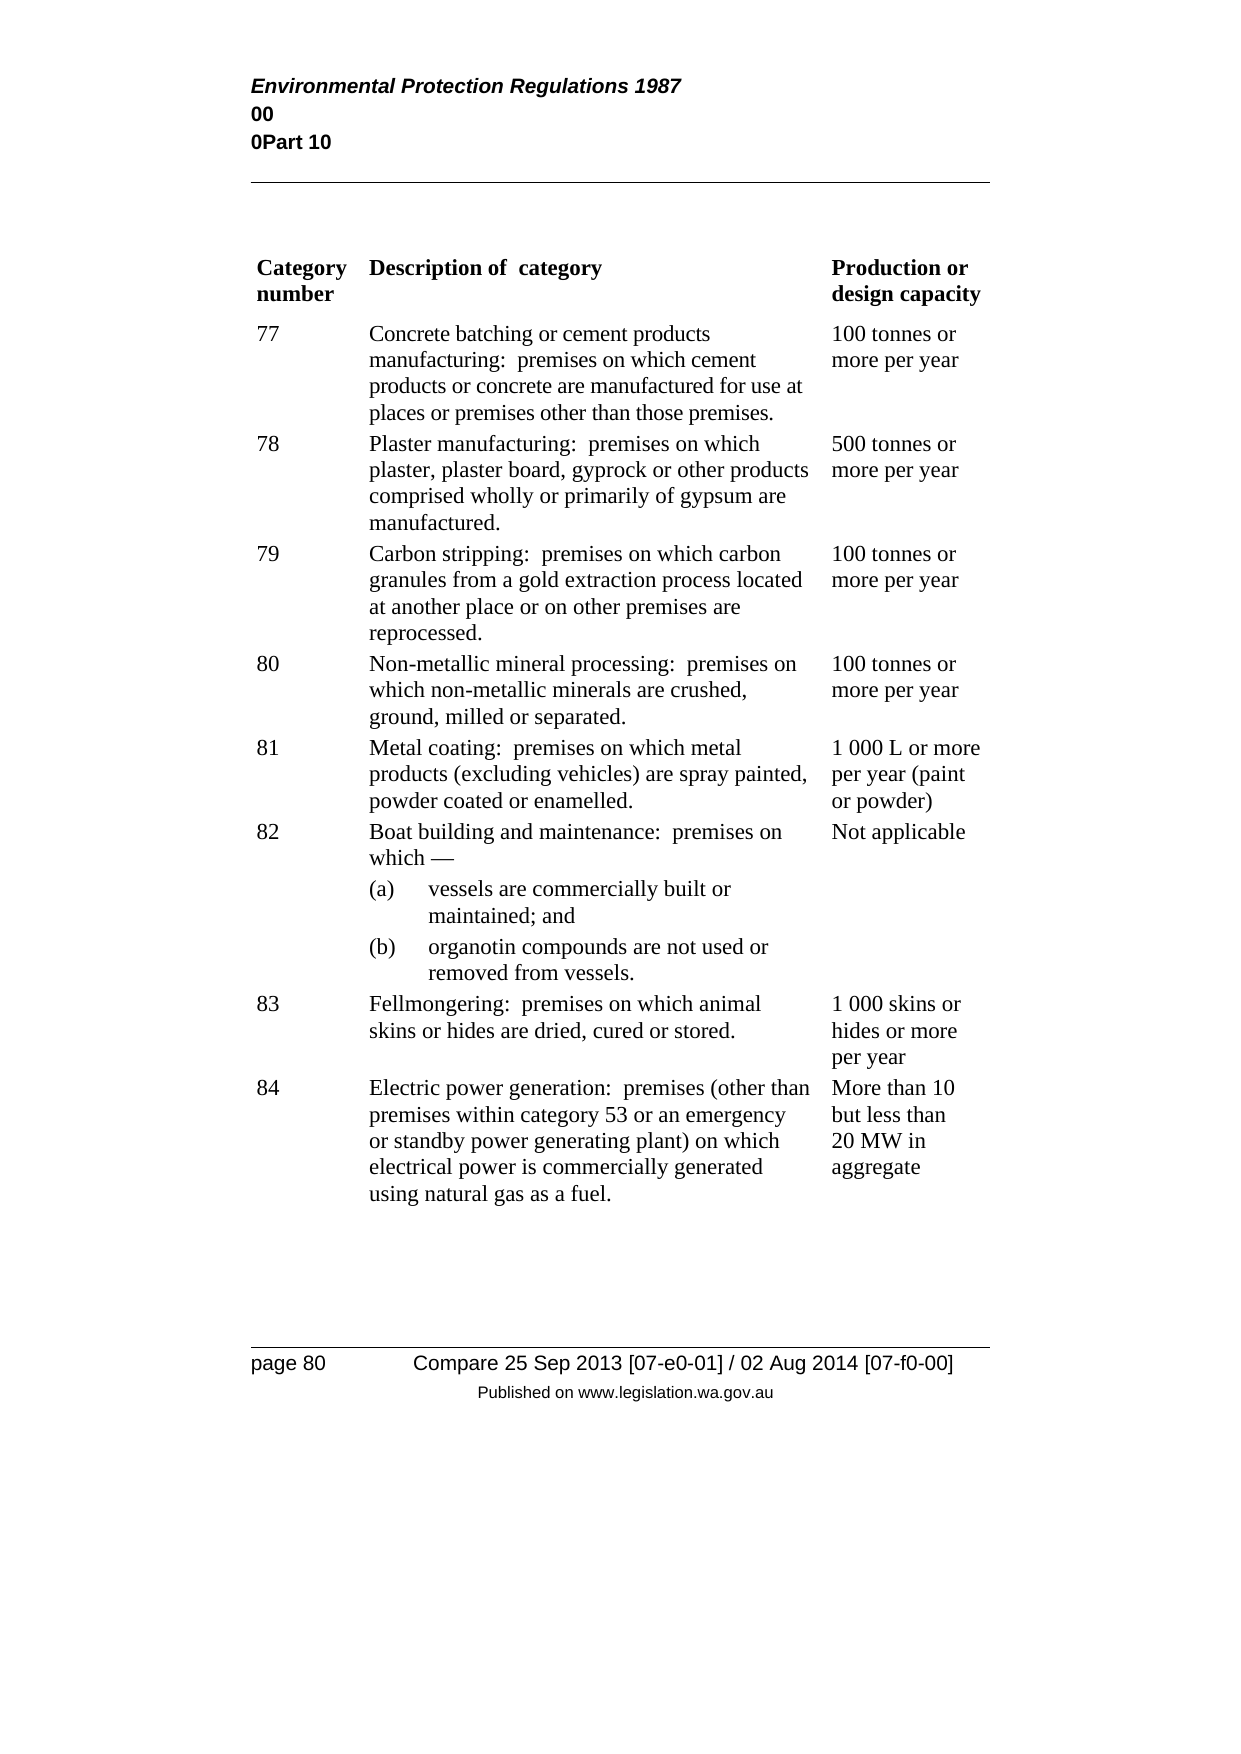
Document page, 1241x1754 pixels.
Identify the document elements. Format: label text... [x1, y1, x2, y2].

table_cell 83 [251, 986, 363, 1069]
table_cell 77 [251, 315, 363, 425]
table_header Description of category [363, 248, 826, 315]
table_cell Fellmongering: premises on which animal skins or hides are dried, cured or stored. [363, 986, 826, 1069]
table_cell 81 [251, 729, 363, 813]
table_header Production or design capacity [826, 248, 1001, 315]
table_cell Metal coating: premises on which metal products (excluding vehicles) are spray painted, powder coated or enamelled. [363, 729, 826, 813]
table_cell 100 tonnes or more per year [826, 645, 1001, 729]
table_cell 1 000 skins or hides or more per year [826, 986, 1001, 1069]
table_cell 100 tonnes or more per year [826, 535, 1001, 645]
table_cell 100 tonnes or more per year [826, 315, 1001, 425]
table_cell Non-metallic mineral processing: premises on which non-metallic minerals are crushed, ground, milled or separated. [363, 645, 826, 729]
table_cell Concrete batching or cement products manufacturing: premises on which cement products or concrete are manufactured for use at places or premises other than those premises. [363, 315, 826, 425]
table_cell 1 000 L or more per year (paint or powder) [826, 729, 1001, 813]
table_cell Electric power generation: premises (other than premises within category 53 or an emergency or standby power generating plant) on which electrical power is commercially generated using natural gas as a fuel. [363, 1070, 826, 1206]
table_cell 78 [251, 425, 363, 535]
table_cell Plaster manufacturing: premises on which plaster, plaster board, gyprock or other products comprised wholly or primarily of gypsum are manufactured. [363, 425, 826, 535]
table_cell 500 tonnes or more per year [826, 425, 1001, 535]
table_cell 84 [251, 1070, 363, 1206]
table_cell 79 [251, 535, 363, 645]
table_header Category number [251, 248, 363, 315]
table_cell More than 10 but less than 20 MW in aggregate [826, 1070, 1001, 1206]
table_cell 80 [251, 645, 363, 729]
table_cell Carbon stripping: premises on which carbon granules from a gold extraction process located at another place or on other premises are reprocessed. [363, 535, 826, 645]
table_cell 82 [251, 813, 363, 986]
table_cell Not applicable [826, 813, 1001, 986]
table_cell Boat building and maintenance: premises on which — (a) vessels are commercially built or maintained; and (b) organotin compounds are not used or removed from vessels. [363, 813, 826, 986]
